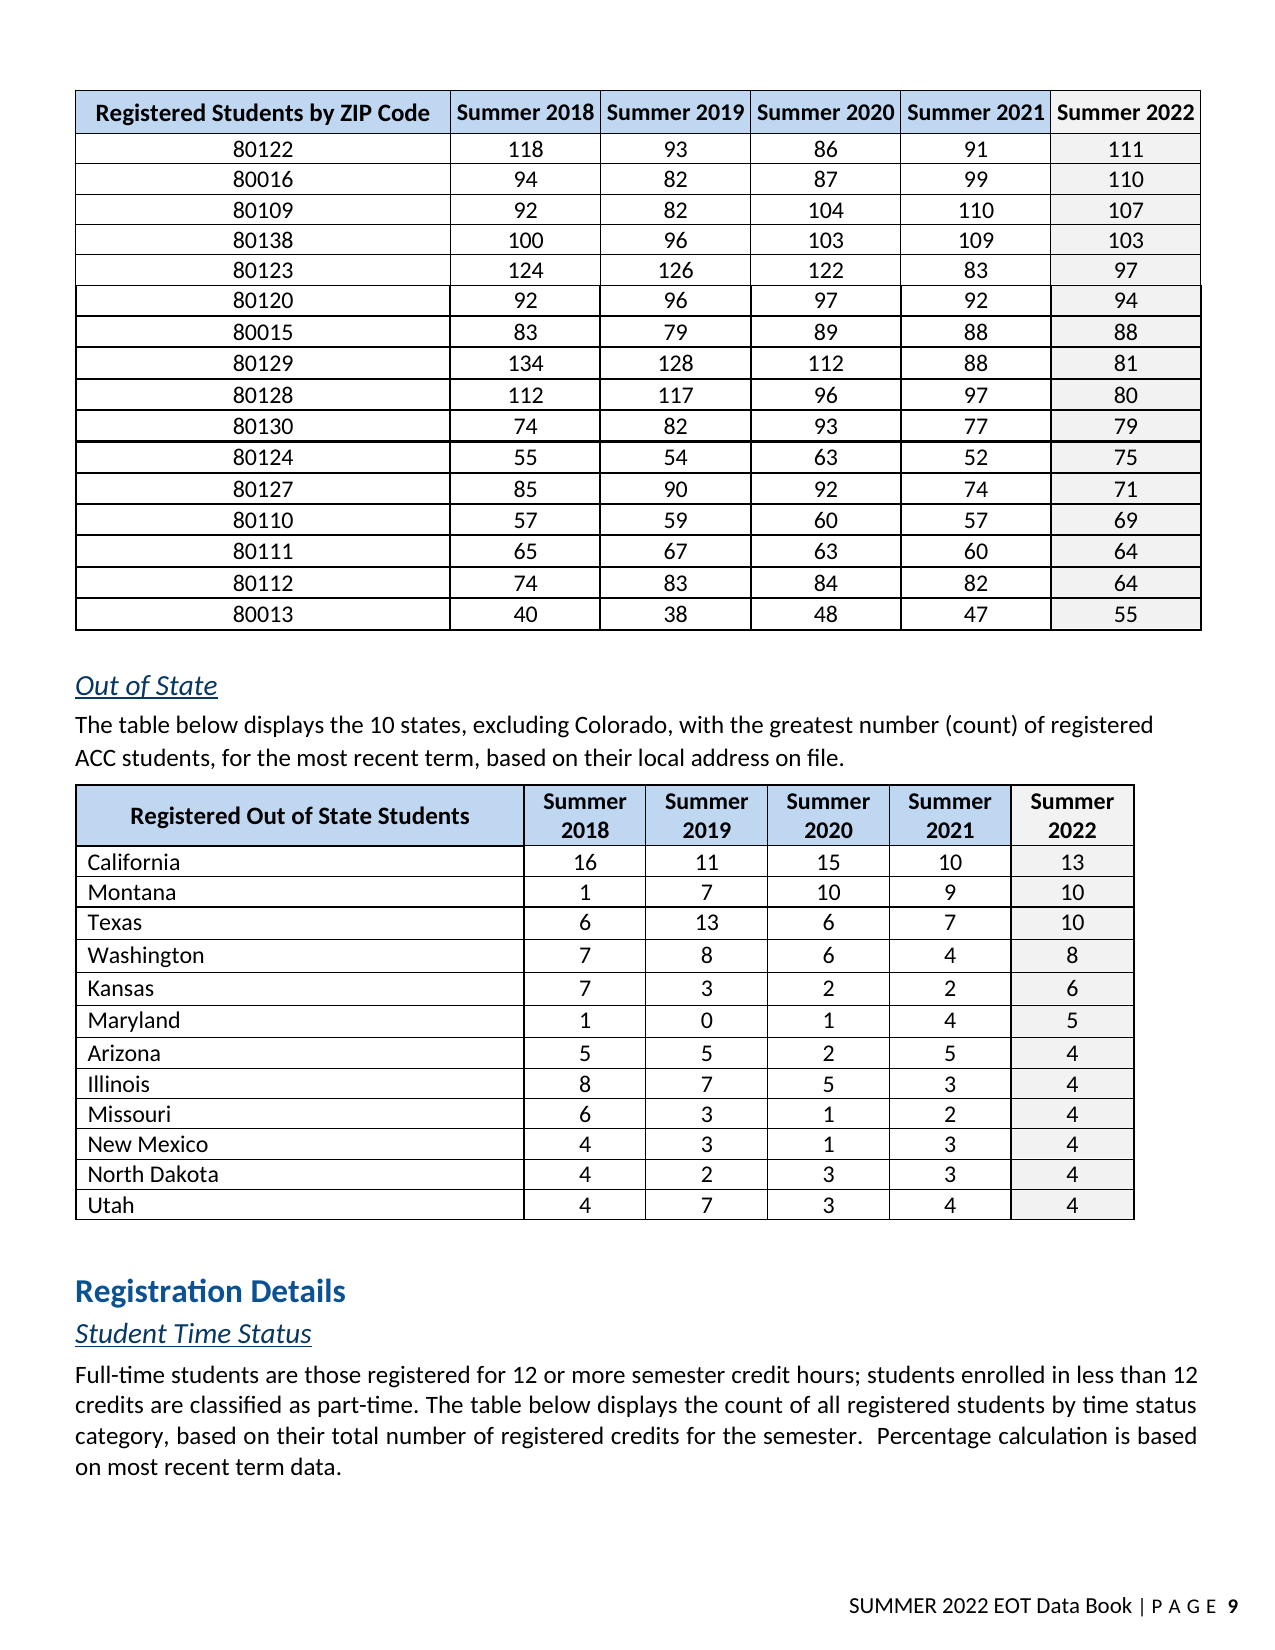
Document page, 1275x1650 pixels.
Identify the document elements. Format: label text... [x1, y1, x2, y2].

table_cell 90 [601, 474, 750, 503]
table_cell 7 [525, 940, 645, 972]
table_cell California [77, 847, 523, 876]
table_cell 99 [901, 164, 1050, 194]
table_cell 7 [890, 908, 1010, 939]
table_cell Missouri [77, 1099, 523, 1128]
table_cell 16 [525, 846, 645, 876]
table_cell 79 [1052, 411, 1200, 440]
table_cell 118 [451, 134, 600, 163]
table_cell 7 [646, 1190, 767, 1219]
table_cell 4 [890, 940, 1010, 972]
table_cell 97 [752, 286, 900, 315]
table_cell 69 [1052, 505, 1200, 534]
table_cell 8 [525, 1069, 645, 1098]
table_cell 91 [901, 134, 1050, 163]
table_cell 112 [451, 380, 599, 409]
table_cell 63 [752, 536, 900, 566]
table_cell 92 [902, 286, 1050, 315]
table_cell 48 [752, 599, 900, 628]
subtitle Registration Details [75, 1270, 1200, 1311]
table_cell 103 [751, 225, 900, 254]
table_cell Utah [77, 1190, 523, 1219]
table_cell 55 [451, 443, 599, 472]
table_cell 10 [890, 846, 1010, 876]
table_cell 4 [1012, 1129, 1133, 1158]
table_header Registered Students by ZIP Code [76, 91, 450, 133]
table_cell 6 [525, 1099, 645, 1128]
table_cell 75 [1052, 443, 1200, 472]
table_cell 74 [451, 568, 599, 597]
table_header Summer 2019 [646, 786, 767, 845]
table_cell Illinois [77, 1069, 523, 1098]
table_cell 3 [890, 1069, 1010, 1098]
table_cell 104 [751, 195, 900, 224]
table_cell 80 [1052, 380, 1200, 409]
table_cell 80138 [76, 225, 450, 254]
table_cell 4 [525, 1160, 645, 1189]
table_cell 110 [901, 195, 1050, 224]
table_cell 4 [1012, 1160, 1133, 1189]
table_cell 3 [890, 1129, 1010, 1158]
table_cell 55 [1052, 599, 1200, 628]
table_cell 5 [890, 1038, 1010, 1068]
table_cell 80129 [77, 348, 449, 378]
table_cell 83 [901, 255, 1050, 284]
table_cell 57 [451, 505, 599, 534]
table_cell 5 [768, 1069, 889, 1098]
table_cell 2 [768, 973, 889, 1004]
table_cell 80127 [77, 474, 449, 503]
table_cell 15 [768, 846, 889, 876]
table_cell 7 [646, 877, 767, 906]
table_cell 2 [646, 1160, 767, 1189]
table_cell 88 [902, 348, 1050, 378]
table_header Summer 2021 [890, 786, 1010, 845]
table_cell 93 [752, 411, 900, 440]
table_header Summer 2019 [601, 91, 750, 133]
table_cell 87 [751, 164, 900, 194]
table_cell 82 [902, 568, 1050, 597]
table_cell 88 [902, 317, 1050, 346]
table_cell 4 [1012, 1190, 1133, 1219]
table_cell 85 [451, 474, 599, 503]
table_cell 80109 [76, 195, 450, 224]
table_cell 80128 [77, 380, 449, 409]
table_cell 63 [752, 443, 900, 472]
table_cell 134 [451, 348, 599, 378]
table_cell 40 [451, 599, 599, 628]
table_cell 3 [646, 1129, 767, 1158]
table_cell 1 [525, 1006, 645, 1037]
table_cell 112 [752, 348, 900, 378]
table_cell 4 [890, 1190, 1010, 1219]
table_cell 74 [902, 474, 1050, 503]
table_cell 122 [751, 255, 900, 284]
table_cell 7 [525, 973, 645, 1004]
table_cell 80112 [77, 568, 449, 597]
table_cell 0 [646, 1006, 767, 1037]
table_cell 3 [768, 1190, 889, 1219]
table_cell 1 [768, 1006, 889, 1037]
table_cell 1 [768, 1129, 889, 1158]
table_cell 3 [890, 1160, 1010, 1189]
table_cell 5 [646, 1038, 767, 1068]
table_cell 10 [1012, 908, 1133, 939]
table_cell 64 [1052, 536, 1200, 566]
table_cell 7 [646, 1069, 767, 1098]
table_cell 6 [768, 940, 889, 972]
table_cell 83 [601, 568, 750, 597]
table_cell 97 [1051, 255, 1200, 284]
table_cell 92 [451, 286, 599, 315]
table_cell 80120 [77, 286, 449, 315]
table_cell 9 [890, 877, 1010, 906]
table_cell 13 [1012, 846, 1133, 876]
table_cell 94 [451, 164, 600, 194]
table_header Summer 2020 [751, 91, 900, 133]
table_cell 4 [1012, 1099, 1133, 1128]
table_cell 96 [752, 380, 900, 409]
table_header Summer 2022 [1051, 91, 1200, 133]
table_cell 5 [525, 1038, 645, 1068]
table_cell 80124 [77, 443, 449, 472]
table_cell 82 [601, 411, 750, 440]
table_cell 74 [451, 411, 599, 440]
table_cell 80016 [76, 164, 450, 194]
table_cell 82 [601, 195, 750, 224]
table_cell 80123 [76, 255, 450, 284]
table_cell 2 [768, 1038, 889, 1068]
table_cell 64 [1052, 568, 1200, 597]
table_cell 97 [902, 380, 1050, 409]
table_cell 4 [890, 1006, 1010, 1037]
table_cell Texas [77, 908, 523, 939]
table_cell 4 [1012, 1038, 1133, 1068]
table_cell 92 [451, 195, 600, 224]
table_cell 96 [601, 286, 750, 315]
table_cell Maryland [77, 1006, 523, 1037]
table_cell 110 [1051, 164, 1200, 194]
table_cell 128 [601, 348, 750, 378]
table_cell 80015 [77, 317, 449, 346]
table_cell 124 [451, 255, 600, 284]
table_cell 94 [1052, 286, 1200, 315]
table_cell 71 [1052, 474, 1200, 503]
table_cell 4 [525, 1129, 645, 1158]
table_cell 80111 [77, 536, 449, 566]
table_cell 89 [752, 317, 900, 346]
subtitle Student Time Status [75, 1315, 1200, 1351]
table_header Summer 2022 [1012, 786, 1133, 845]
table_cell 38 [601, 599, 750, 628]
table_cell 11 [646, 846, 767, 876]
table_cell Arizona [77, 1038, 523, 1068]
table_cell 60 [752, 505, 900, 534]
table_cell North Dakota [77, 1160, 523, 1189]
table_cell 6 [1012, 973, 1133, 1004]
table_cell 83 [451, 317, 599, 346]
table_cell 79 [601, 317, 750, 346]
table_cell 126 [601, 255, 750, 284]
table_cell 60 [902, 536, 1050, 566]
table_cell 96 [601, 225, 750, 254]
text The table below displays the 10 states, excluding Colorado, with the greatest number (count) of registered ACC students, for the most recent term, based on their local address on file. [75, 709, 1179, 773]
table_cell 80130 [77, 411, 449, 440]
table_cell 67 [601, 536, 750, 566]
table_cell 80013 [77, 599, 449, 628]
table_cell 47 [902, 599, 1050, 628]
table_cell Washington [77, 940, 523, 972]
table_cell 100 [451, 225, 600, 254]
table_cell 6 [525, 908, 645, 939]
table_cell 92 [752, 474, 900, 503]
table_cell 81 [1052, 348, 1200, 378]
table_cell 13 [646, 908, 767, 939]
table_cell 3 [646, 973, 767, 1004]
table_header Summer 2018 [525, 786, 645, 845]
table_header Summer 2021 [901, 91, 1050, 133]
table_cell 1 [768, 1099, 889, 1128]
table_cell 5 [1012, 1006, 1133, 1037]
table_cell 107 [1051, 195, 1200, 224]
table_cell 109 [901, 225, 1050, 254]
table_cell 86 [751, 134, 900, 163]
table_cell 3 [768, 1160, 889, 1189]
table_cell 57 [902, 505, 1050, 534]
table_cell 2 [890, 1099, 1010, 1128]
table_cell Montana [77, 877, 523, 906]
table_cell 52 [902, 443, 1050, 472]
table_cell 1 [525, 877, 645, 906]
table_cell 2 [890, 973, 1010, 1004]
table_cell 4 [525, 1190, 645, 1219]
table_cell New Mexico [77, 1129, 523, 1158]
table_cell 80122 [76, 134, 450, 163]
table_cell Kansas [77, 973, 523, 1004]
table_cell 111 [1051, 134, 1200, 163]
table_cell 103 [1051, 225, 1200, 254]
table_cell 10 [1012, 877, 1133, 906]
table_cell 117 [601, 380, 750, 409]
table_cell 77 [902, 411, 1050, 440]
table_cell 8 [646, 940, 767, 972]
table_cell 54 [601, 443, 750, 472]
table_header Registered Out of State Students [77, 786, 523, 845]
table_cell 88 [1052, 317, 1200, 346]
table_header Summer 2018 [451, 91, 600, 133]
subtitle Out of State [75, 667, 1200, 702]
table_cell 65 [451, 536, 599, 566]
table_cell 93 [601, 134, 750, 163]
table_cell 82 [601, 164, 750, 194]
table_cell 59 [601, 505, 750, 534]
table_cell 10 [768, 877, 889, 906]
table_cell 4 [1012, 1069, 1133, 1098]
text Full-time students are those registered for 12 or more semester credit hours; students enrolled in less than 12 credits are classified as part-time. The table below displays the count of all registered students by time status category, based on their total number of registered credits for the semester. Percentage calculation is based on most recent term data. [75, 1359, 1200, 1481]
table_header Summer 2020 [768, 786, 889, 845]
table_cell 84 [752, 568, 900, 597]
table_cell 6 [768, 908, 889, 939]
table_cell 8 [1012, 940, 1133, 972]
table_cell 3 [646, 1099, 767, 1128]
table_cell 80110 [77, 505, 449, 534]
